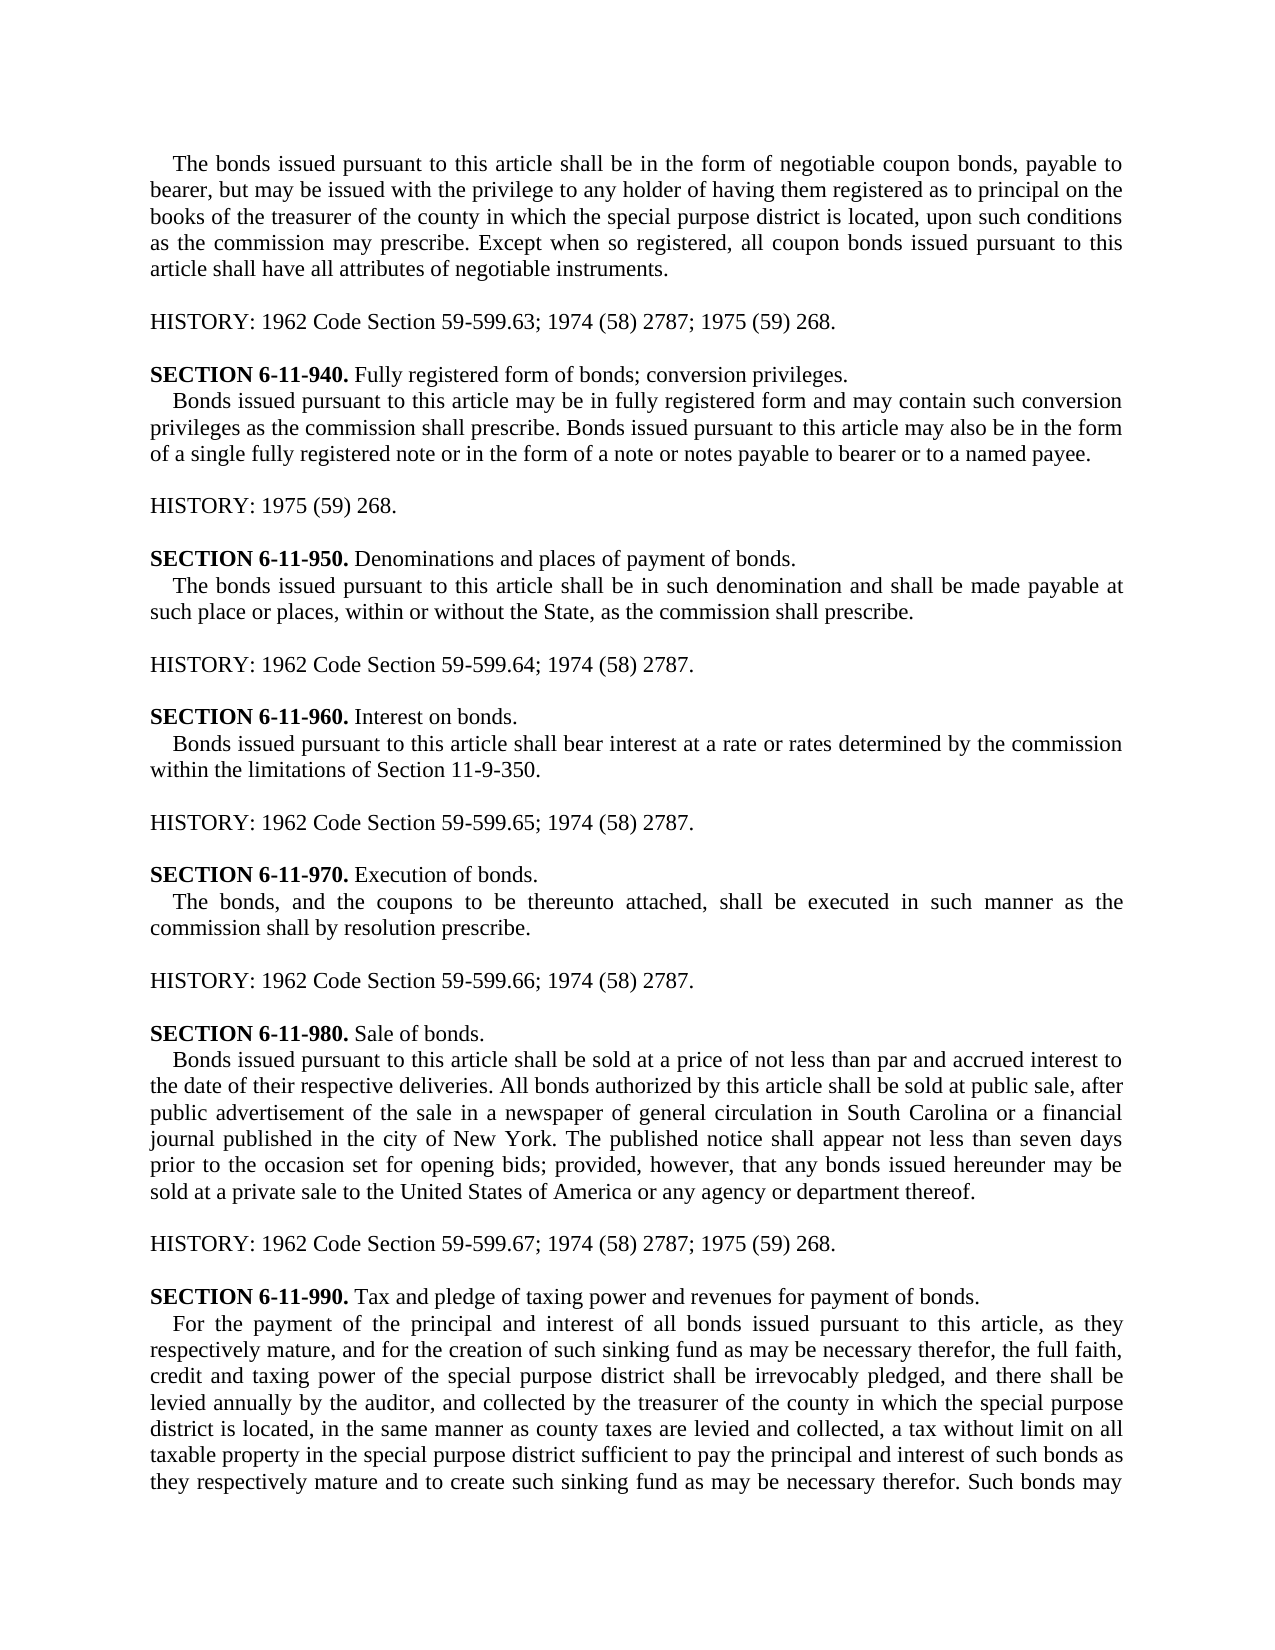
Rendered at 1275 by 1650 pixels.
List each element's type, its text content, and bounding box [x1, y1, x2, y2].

text SECTION 6-11-980. Sale of bonds. [150, 1020, 1125, 1046]
text HISTORY: 1962 Code Section 59-599.67; 1974 (58) 2787; 1975 (59) 268. [150, 1231, 1125, 1257]
text The bonds issued pursuant to this article shall be in such denomination and shall be made payable at such place or places, within or without the State, as the commission shall prescribe. [150, 572, 1125, 624]
text SECTION 6-11-940. Fully registered form of bonds; conversion privileges. [150, 361, 1125, 387]
text SECTION 6-11-970. Execution of bonds. [150, 862, 1125, 888]
text HISTORY: 1962 Code Section 59-599.65; 1974 (58) 2787. [150, 809, 1125, 835]
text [150, 1309, 1125, 1494]
text Bonds issued pursuant to this article shall be sold at a price of not less than par and accrued interest to the date of their respective deliveries. All bonds authorized by this article shall be sold at public sale, after public advertisement of the sale in a newspaper of general circulation in South Carolina or a financial journal published in the city of New York. The published notice shall appear not less than seven days prior to the occasion set for opening bids; provided, however, that any bonds issued hereunder may be sold at a private sale to the United States of America or any agency or department thereof. [150, 1046, 1125, 1204]
text SECTION 6-11-960. Interest on bonds. [150, 703, 1125, 730]
text SECTION 6-11-950. Denominations and places of payment of bonds. [150, 545, 1125, 572]
text HISTORY: 1962 Code Section 59-599.63; 1974 (58) 2787; 1975 (59) 268. [150, 308, 1125, 334]
text HISTORY: 1962 Code Section 59-599.66; 1974 (58) 2787. [150, 967, 1125, 993]
text Bonds issued pursuant to this article may be in fully registered form and may contain such conversion privileges as the commission shall prescribe. Bonds issued pursuant to this article may also be in the form of a single fully registered note or in the form of a note or notes payable to bearer or to a named payee. [150, 387, 1125, 466]
text Bonds issued pursuant to this article shall bear interest at a rate or rates determined by the commission within the limitations of Section 11-9-350. [150, 730, 1125, 782]
text SECTION 6-11-990. Tax and pledge of taxing power and revenues for payment of bonds. [150, 1283, 1125, 1309]
text HISTORY: 1962 Code Section 59-599.64; 1974 (58) 2787. [150, 651, 1125, 677]
text HISTORY: 1975 (59) 268. [150, 493, 1125, 519]
text The bonds, and the coupons to be thereunto attached, shall be executed in such manner as the commission shall by resolution prescribe. [150, 888, 1125, 941]
text The bonds issued pursuant to this article shall be in the form of negotiable coupon bonds, payable to bearer, but may be issued with the privilege to any holder of having them registered as to principal on the books of the treasurer of the county in which the special purpose district is located, upon such conditions as the commission may prescribe. Except when so registered, all coupon bonds issued pursuant to this article shall have all attributes of negotiable instruments. [150, 150, 1125, 282]
